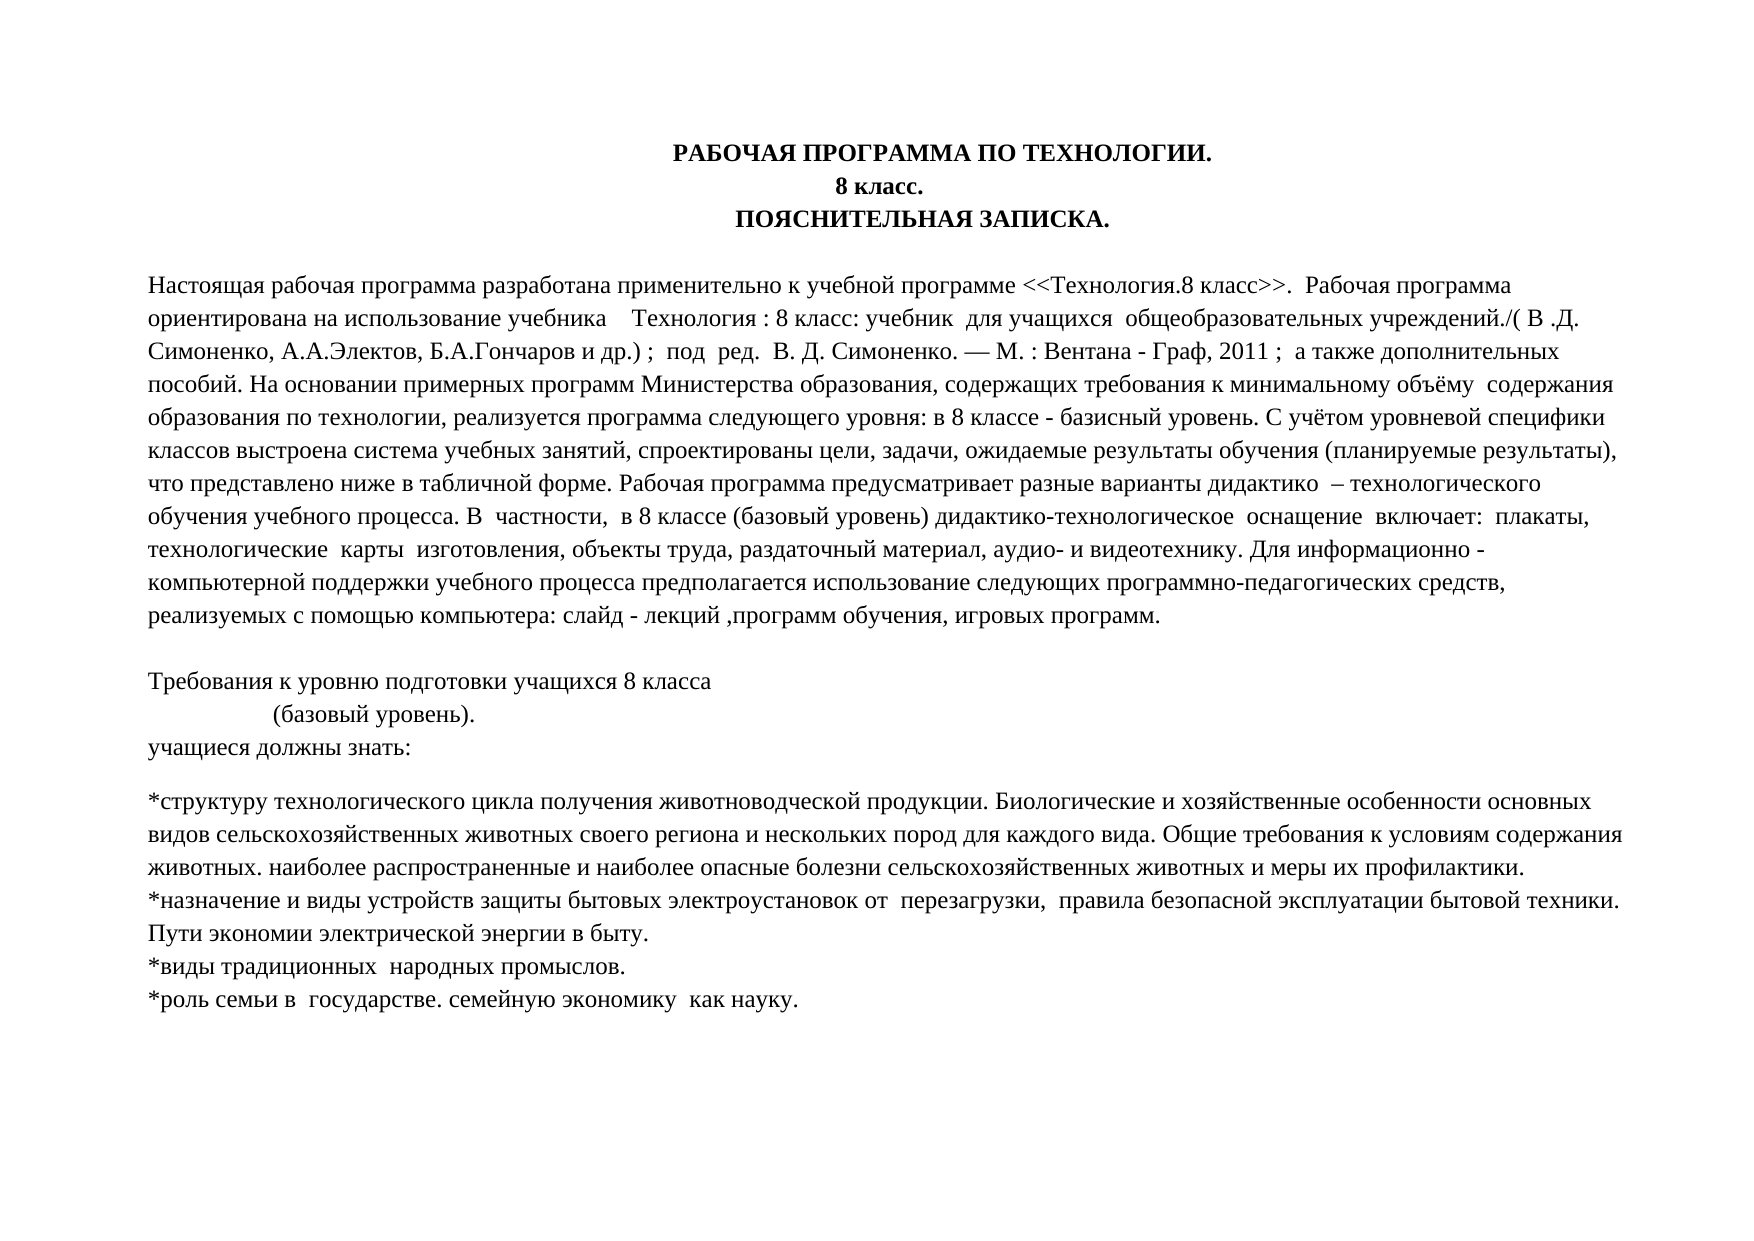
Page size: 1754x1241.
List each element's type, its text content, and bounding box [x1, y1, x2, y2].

text РАБОЧАЯ ПРОГРАММА ПО ТЕХНОЛОГИИ. 8 класс. ПОЯСНИТЕЛЬНАЯ ЗАПИСКА. Настоящая рабочая программа разработана применительно к учебной программе <<Технология.8 класс>>. Рабочая программа ориентирована на использование учебника Технология : 8 класс: учебник для учащихся общеобразовательных учреждений./( В .Д. Симоненко, А.А.Электов, Б.А.Гончаров и др.) ; под ред. В. Д. Симоненко. — М. : Вентана - Граф, 2011 ; а также дополнительных пособий. На основании примерных программ Министерства образования, содержащих требования к минимальному объёму содержания образования по технологии, реализуется программа следующего уровня: в 8 классе - базисный уровень. С учётом уровневой специфики классов выстроена система учебных занятий, спроектированы цели, задачи, ожидаемые результаты обучения (планируемые результаты), что представлено ниже в табличной форме. Рабочая программа предусматривает разные варианты дидактико – технологического обучения учебного процесса. В частности, в 8 классе (базовый уровень) дидактико-технологическое оснащение включает: плакаты, технологические карты изготовления, объекты труда, раздаточный материал, аудио- и видеотехнику. Для информационно - компьютерной поддержки учебного процесса предполагается использование следующих программно-педагогических средств, реализуемых с помощью компьютера: слайд - лекций ,программ обучения, игровых программ. Требования к уровню подготовки учащихся 8 класса (базовый уровень). учащиеся должны знать: [148, 138, 1636, 761]
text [148, 786, 1636, 1046]
